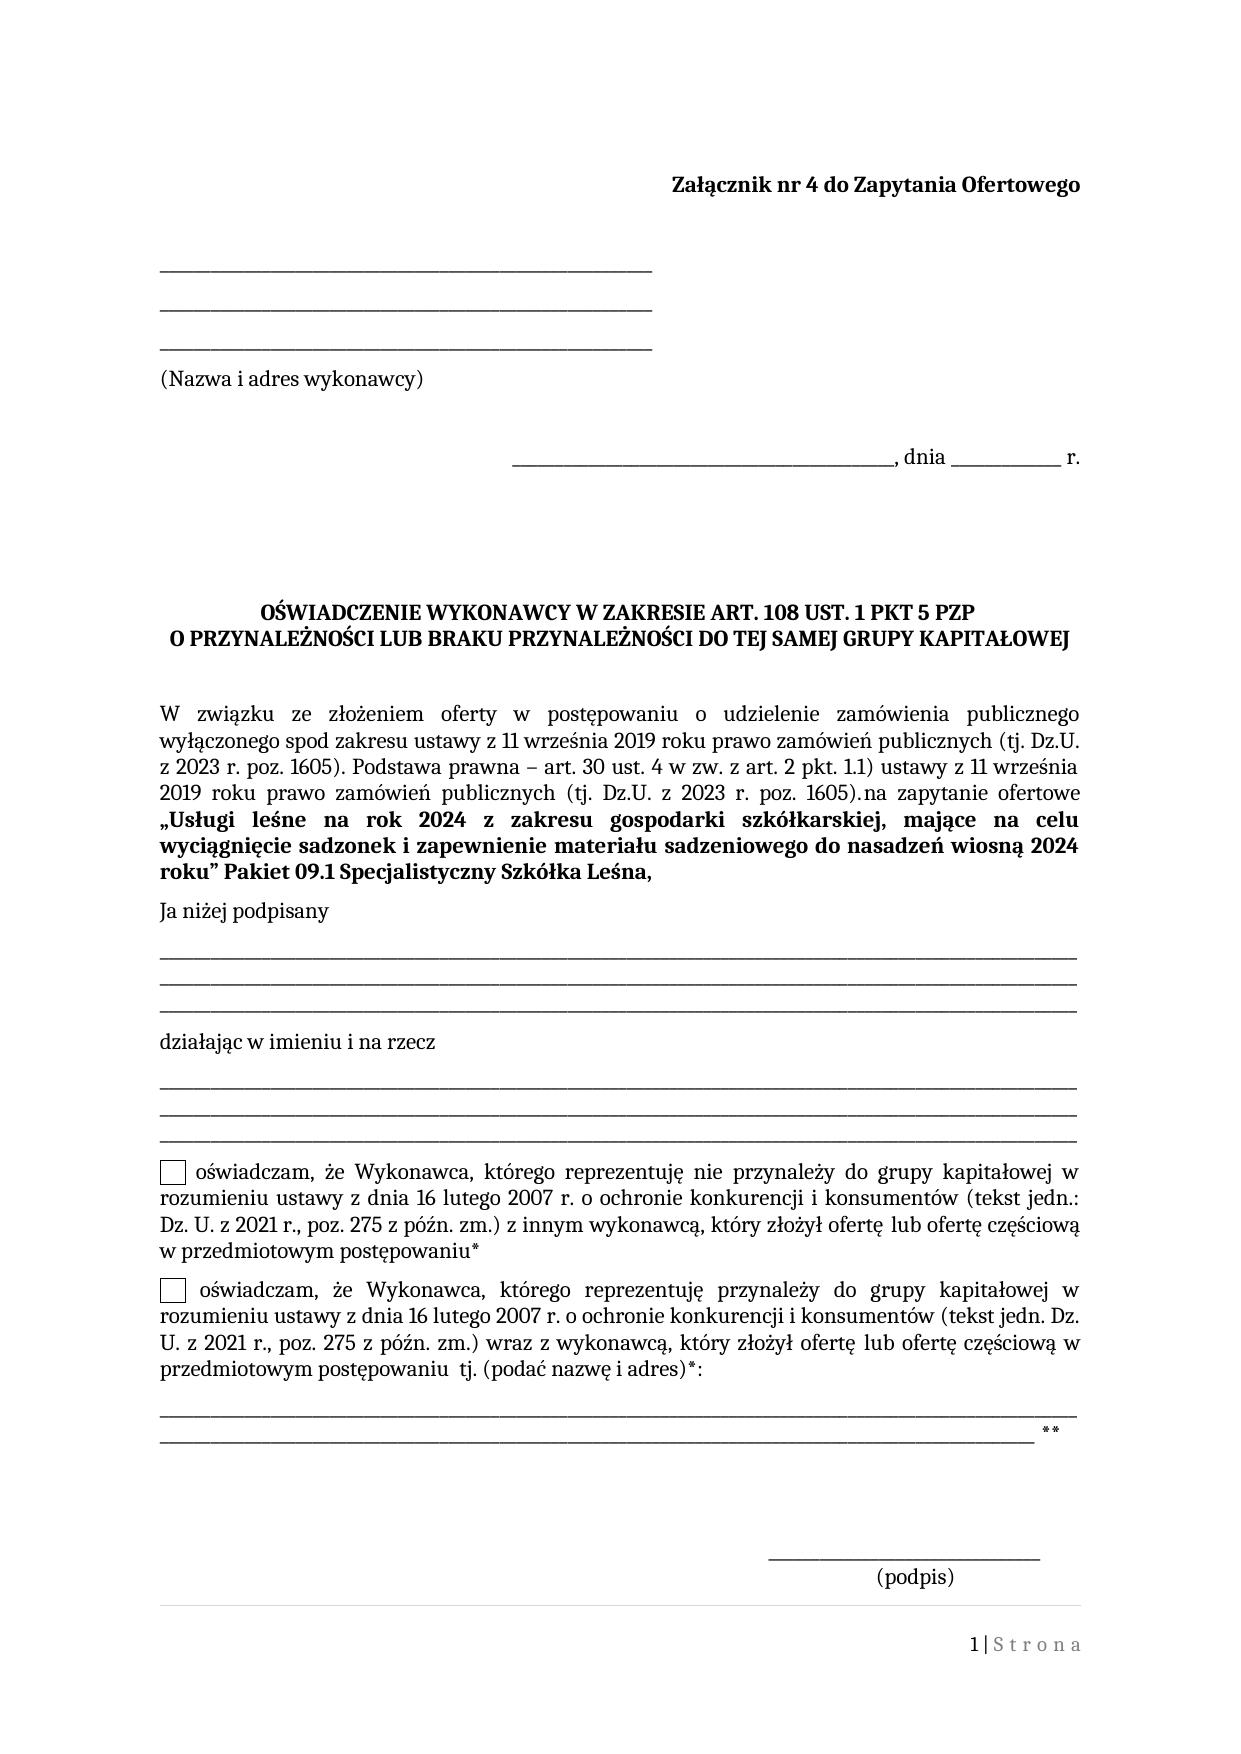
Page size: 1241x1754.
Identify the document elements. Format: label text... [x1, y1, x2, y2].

text OŚWIADCZENIE WYKONAWCY W ZAKRESIE ART. 108 UST. 1 PKT 5 PZP O PRZYNALEŻNOŚCI LUB BRAKU PRZYNALEŻNOŚCI DO TEJ SAMEJ GRUPY KAPITAŁOWEJ [159, 599, 1081, 652]
text ________________________________ (podpis) [750, 1538, 1081, 1590]
text __________________________________________________________ [159, 288, 1081, 315]
text ___________________________________________________________________________________________________________________________________________________________________________________________________________________ ** [159, 1395, 1081, 1447]
text oświadczam, że Wykonawca, którego reprezentuję nie przynależy do grupy kapitałowej w rozumieniu ustawy z dnia 16 lutego 2007 r. o ochronie konkurencji i konsumentów (tekst jedn.: Dz. U. z 2021 r., poz. 275 z późn. zm.) z innym wykonawcą, który złożył ofertę lub ofertę częściową w przedmiotowym postępowaniu* [159, 1159, 1081, 1264]
text Ja niżej podpisany [159, 898, 1081, 924]
text oświadczam, że Wykonawca, którego reprezentuję przynależy do grupy kapitałowej w rozumieniu ustawy z dnia 16 lutego 2007 r. o ochronie konkurencji i konsumentów (tekst jedn. Dz. U. z 2021 r., poz. 275 z późn. zm.) wraz z wykonawcą, który złożył ofertę lub ofertę częściową w przedmiotowym postępowaniu tj. (podać nazwę i adres)*: [159, 1277, 1081, 1382]
text __________________________________________________________ [159, 250, 1081, 276]
text działając w imieniu i na rzecz [159, 1028, 1081, 1055]
text (Nazwa i adres wykonawcy) [159, 366, 1081, 393]
text ____________________________________________________________________________________________________________________________________________________________________________________________________________________________________________________________________________________________________________________________________ [159, 937, 1081, 1016]
text _____________________________________________, dnia _____________ r. [159, 444, 1081, 470]
text ____________________________________________________________________________________________________________________________________________________________________________________________________________________________________________________________________________________________________________________________________ [159, 1067, 1081, 1146]
text __________________________________________________________ [159, 327, 1081, 354]
text W związku ze złożeniem oferty w postępowaniu o udzielenie zamówienia publicznego wyłączonego spod zakresu ustawy z 11 września 2019 roku prawo zamówień publicznych (tj. Dz.U. z 2023 r. poz. 1605). Podstawa prawna – art. 30 ust. 4 w zw. z art. 2 pkt. 1.1) ustawy z 11 września 2019 roku prawo zamówień publicznych (tj. Dz.U. z 2023 r. poz. 1605).na zapytanie ofertowe „Usługi leśne na rok 2024 z zakresu gospodarki szkółkarskiej, mające na celu wyciągnięcie sadzonek i zapewnienie materiału sadzeniowego do nasadzeń wiosną 2024 roku” Pakiet 09.1 Specjalistyczny Szkółka Leśna, [159, 701, 1081, 886]
text Załącznik nr 4 do Zapytania Ofertowego [159, 172, 1081, 198]
